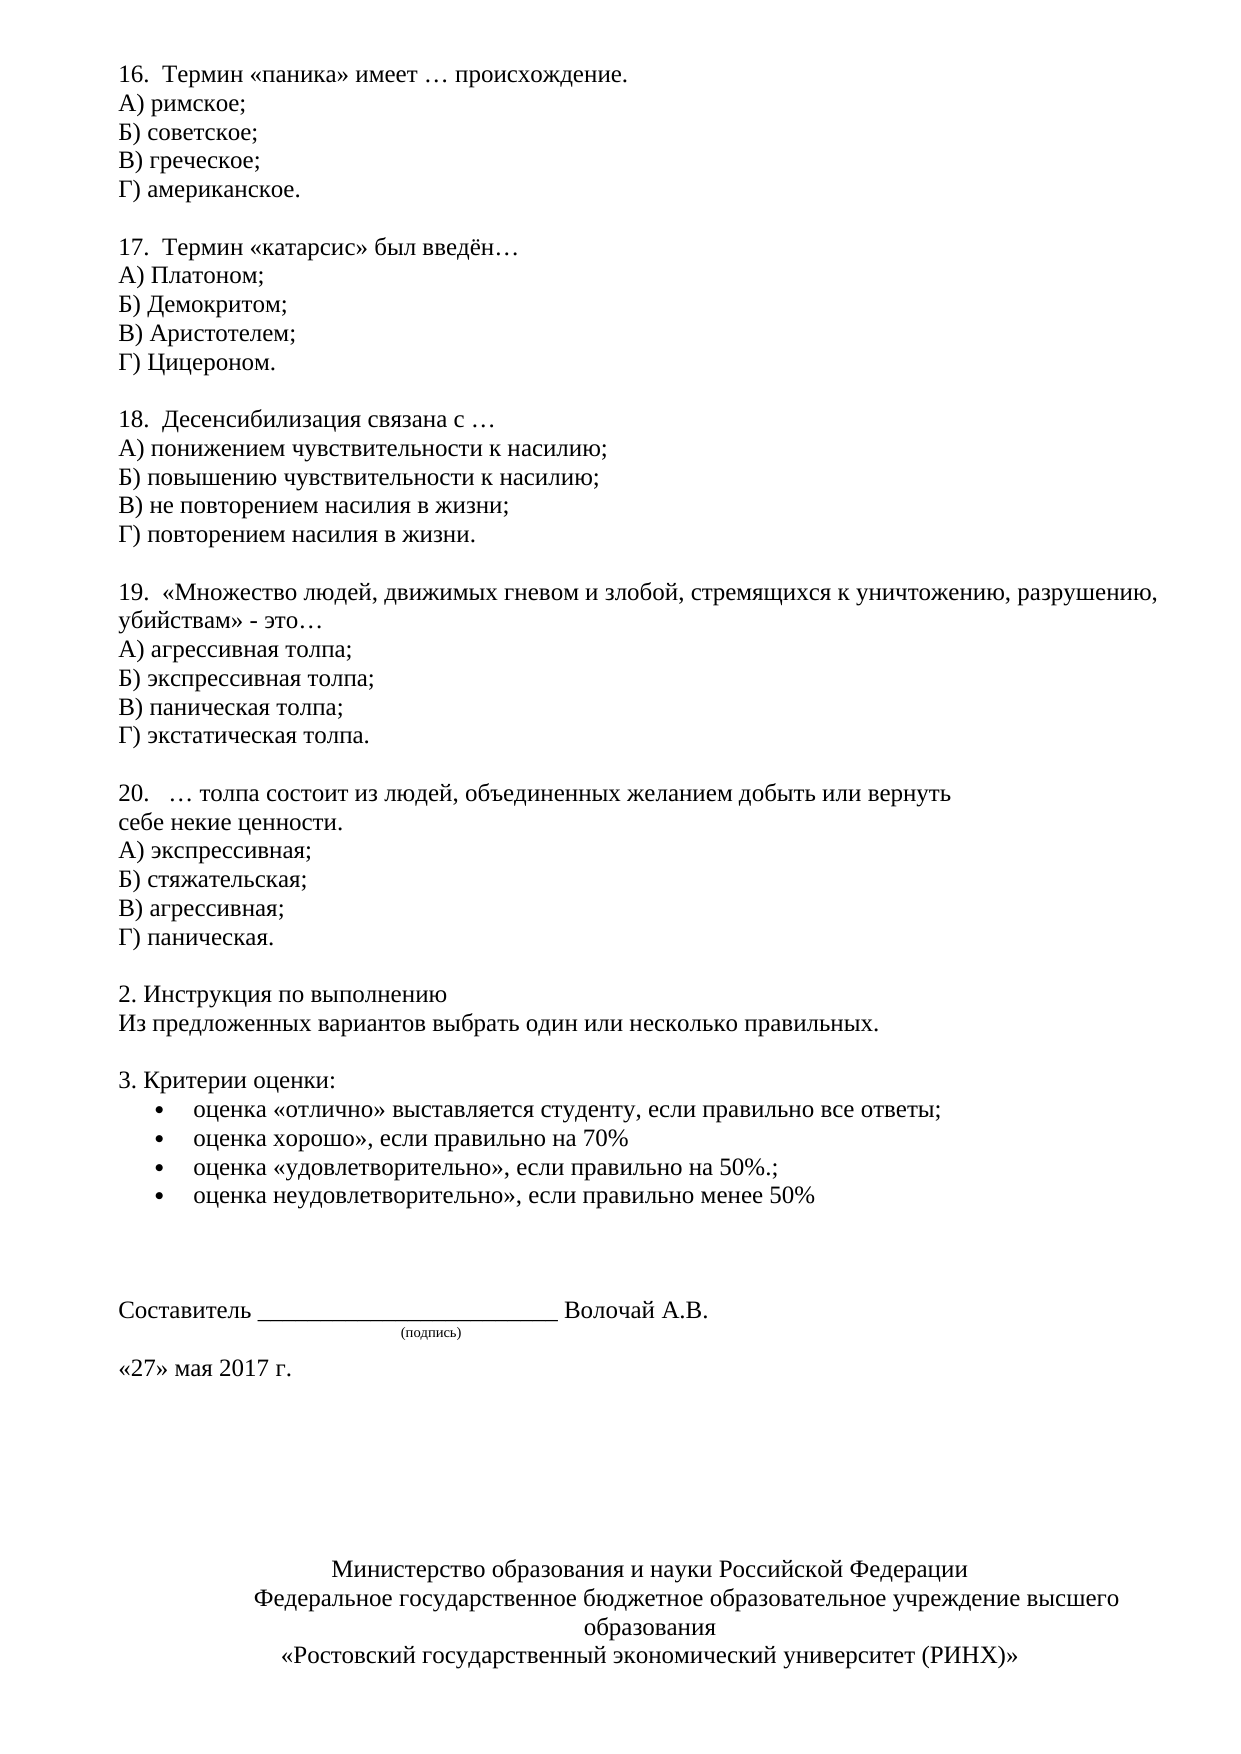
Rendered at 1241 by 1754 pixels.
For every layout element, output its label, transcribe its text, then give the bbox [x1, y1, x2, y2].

text Из предложенных вариантов выбрать один или несколько правильных. [118, 1008, 1181, 1037]
text В) греческое; [118, 145, 1181, 174]
text А) Платоном; [118, 260, 1181, 289]
text (подпись) [118, 1324, 1181, 1353]
text Составитель ________________________ Волочай А.В. [118, 1295, 1181, 1324]
text В) агрессивная; [118, 893, 1181, 922]
text Федеральное государственное бюджетное образовательное учреждение высшего образования [118, 1583, 1181, 1640]
text 17. Термин «катарсис» был введён… [118, 232, 1181, 260]
text Б) советское; [118, 117, 1181, 145]
text «Ростовский государственный экономический университет (РИНХ)» [118, 1640, 1181, 1669]
list оценка хорошо», если правильно на 70% [156, 1123, 1181, 1152]
text 16. Термин «паника» имеет … происхождение. [118, 59, 1181, 88]
text Г) экстатическая толпа. [118, 720, 1181, 749]
text В) Аристотелем; [118, 318, 1181, 347]
text Б) повышению чувствительности к насилию; [118, 462, 1181, 490]
text В) не повторением насилия в жизни; [118, 490, 1181, 519]
text 3. Критерии оценки: [118, 1065, 1181, 1094]
text А) римское; [118, 88, 1181, 117]
list оценка неудовлетворительно», если правильно менее 50% [156, 1180, 1181, 1209]
text 18. Десенсибилизация связана с … [118, 404, 1181, 433]
text Б) экспрессивная толпа; [118, 663, 1181, 692]
text Г) Цицероном. [118, 347, 1181, 375]
text А) понижением чувствительности к насилию; [118, 433, 1181, 462]
text Министерство образования и науки Российской Федерации [118, 1554, 1181, 1583]
text Г) повторением насилия в жизни. [118, 519, 1181, 548]
text 19. «Множество людей, движимых гневом и злобой, стремящихся к уничтожению, разрушению, убийствам» - это… [118, 577, 1181, 634]
text Б) Демокритом; [118, 289, 1181, 318]
list оценка «отлично» выставляется студенту, если правильно все ответы; [156, 1094, 1181, 1123]
text А) экспрессивная; [118, 835, 1181, 864]
text В) паническая толпа; [118, 692, 1181, 720]
list оценка «удовлетворительно», если правильно на 50%.; [156, 1152, 1181, 1180]
text А) агрессивная толпа; [118, 634, 1181, 663]
text «27» мая 2017 г. [118, 1353, 1181, 1382]
text себе некие ценности. [118, 807, 1181, 835]
text 2. Инструкция по выполнению [118, 979, 1181, 1008]
text Г) паническая. [118, 922, 1181, 950]
text Б) стяжательская; [118, 864, 1181, 893]
text 20. … толпа состоит из людей, объединенных желанием добыть или вернуть [118, 778, 1181, 807]
text Г) американское. [118, 174, 1181, 203]
